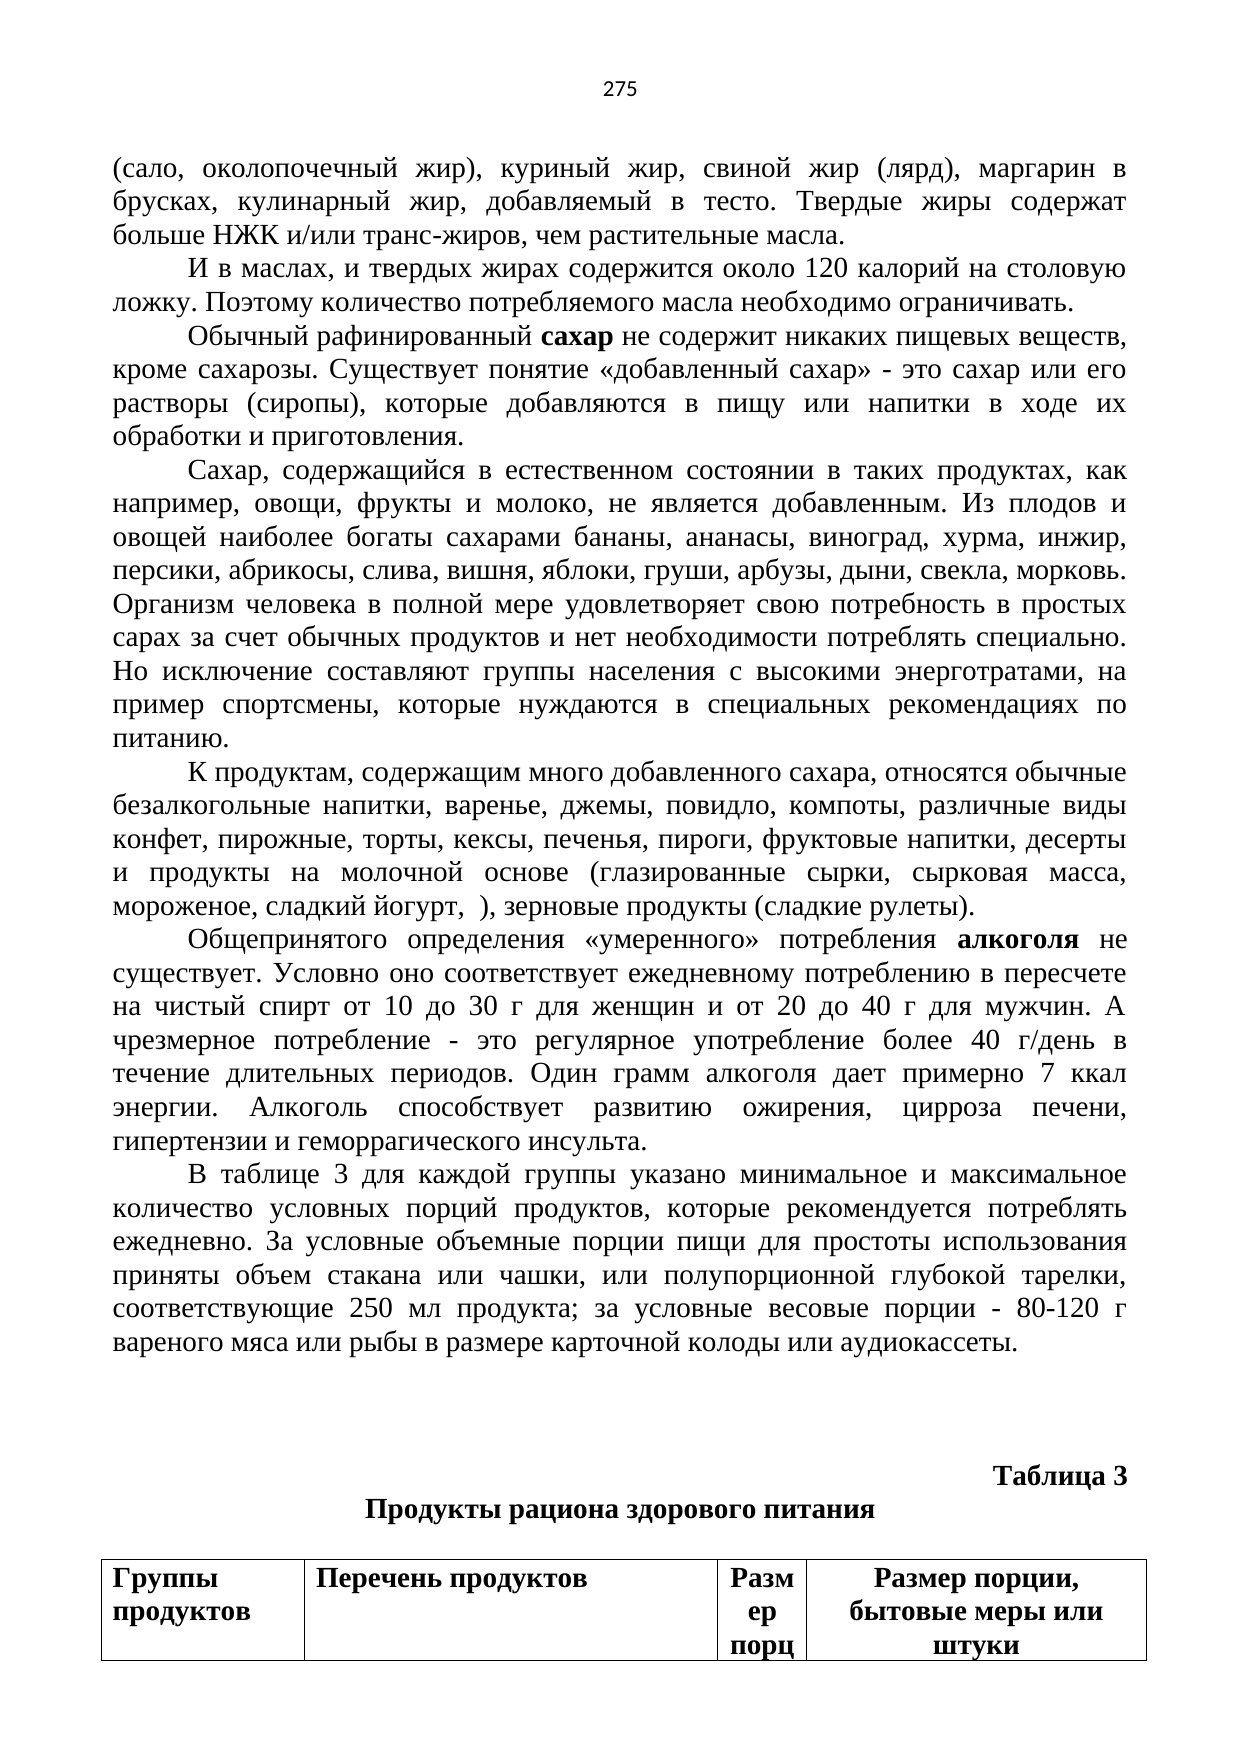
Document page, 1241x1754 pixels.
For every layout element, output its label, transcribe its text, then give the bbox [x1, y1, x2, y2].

table_header Группы продуктов [102, 1560, 304, 1660]
text В таблице 3 для каждой группы указано минимальное и максимальное количество условных порций продуктов, которые рекомендуется потреблять ежедневно. За условные объемные порции пищи для простоты использования приняты объем стакана или чашки, или полупорционной глубокой тарелки, соответствующие 250 мл продукта; за условные весовые порции - 80-120 г вареного мяса или рыбы в размере карточной колоды или аудиокассеты. [112, 1156, 1128, 1357]
text Общепринятого определения «умеренного» потребления алкоголя не существует. Условно оно соответствует ежедневному потреблению в пересчете на чистый спирт от 10 до для женщин и от 20 до для мужчин. А чрезмерное потребление - это регулярное употребление более 40 г/день в течение длительных периодов. Один грамм алкоголя дает примерно 7 ккал энергии. Алкоголь способствует развитию ожирения, цирроза печени, гипертензии и геморрагического инсульта. [112, 921, 1128, 1156]
table_header Размер порции, г [718, 1560, 806, 1660]
text Таблица 3 [112, 1458, 1128, 1492]
text Продукты рациона здорового питания [112, 1492, 1128, 1525]
text Сахар, содержащийся в естественном состоянии в таких продуктах, как например, овощи, фрукты и молоко, не является добавленным. Из плодов и овощей наиболее богаты сахарами бананы, ананасы, виноград, хурма, инжир, персики, абрикосы, слива, вишня, яблоки, груши, арбузы, дыни, свекла, морковь. Организм человека в полной мере удовлетворяет свою потребность в простых сарах за счет обычных продуктов и нет необходимости потреблять специально. Но исключение составляют группы населения с высокими энерготратами, на пример спортсмены, которые нуждаются в специальных рекомендациях по питанию. [112, 452, 1128, 754]
text И в маслах, и твердых жирах содержится около 120 калорий на столовую ложку. Поэтому количество потребляемого масла необходимо ограничивать. [112, 251, 1128, 318]
table_header Перечень продуктов [305, 1560, 717, 1660]
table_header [807, 1560, 1146, 1660]
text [112, 150, 1128, 251]
text Обычный рафинированный сахар не содержит никаких пищевых веществ, кроме сахарозы. Существует понятие «добавленный сахар» - это сахар или его растворы (сиропы), которые добавляются в пищу или напитки в ходе их обработки и приготовления. [112, 318, 1128, 452]
text К продуктам, содержащим много добавленного сахара, относятся обычные безалкогольные напитки, варенье, джемы, повидло, компоты, различные виды конфет, пирожные, торты, кексы, печенья, пироги, фруктовые напитки, десерты и продукты на молочной основе (глазированные сырки, сырковая масса, мороженое, сладкий йогурт, ), зерновые продукты (сладкие рулеты). [112, 754, 1128, 921]
